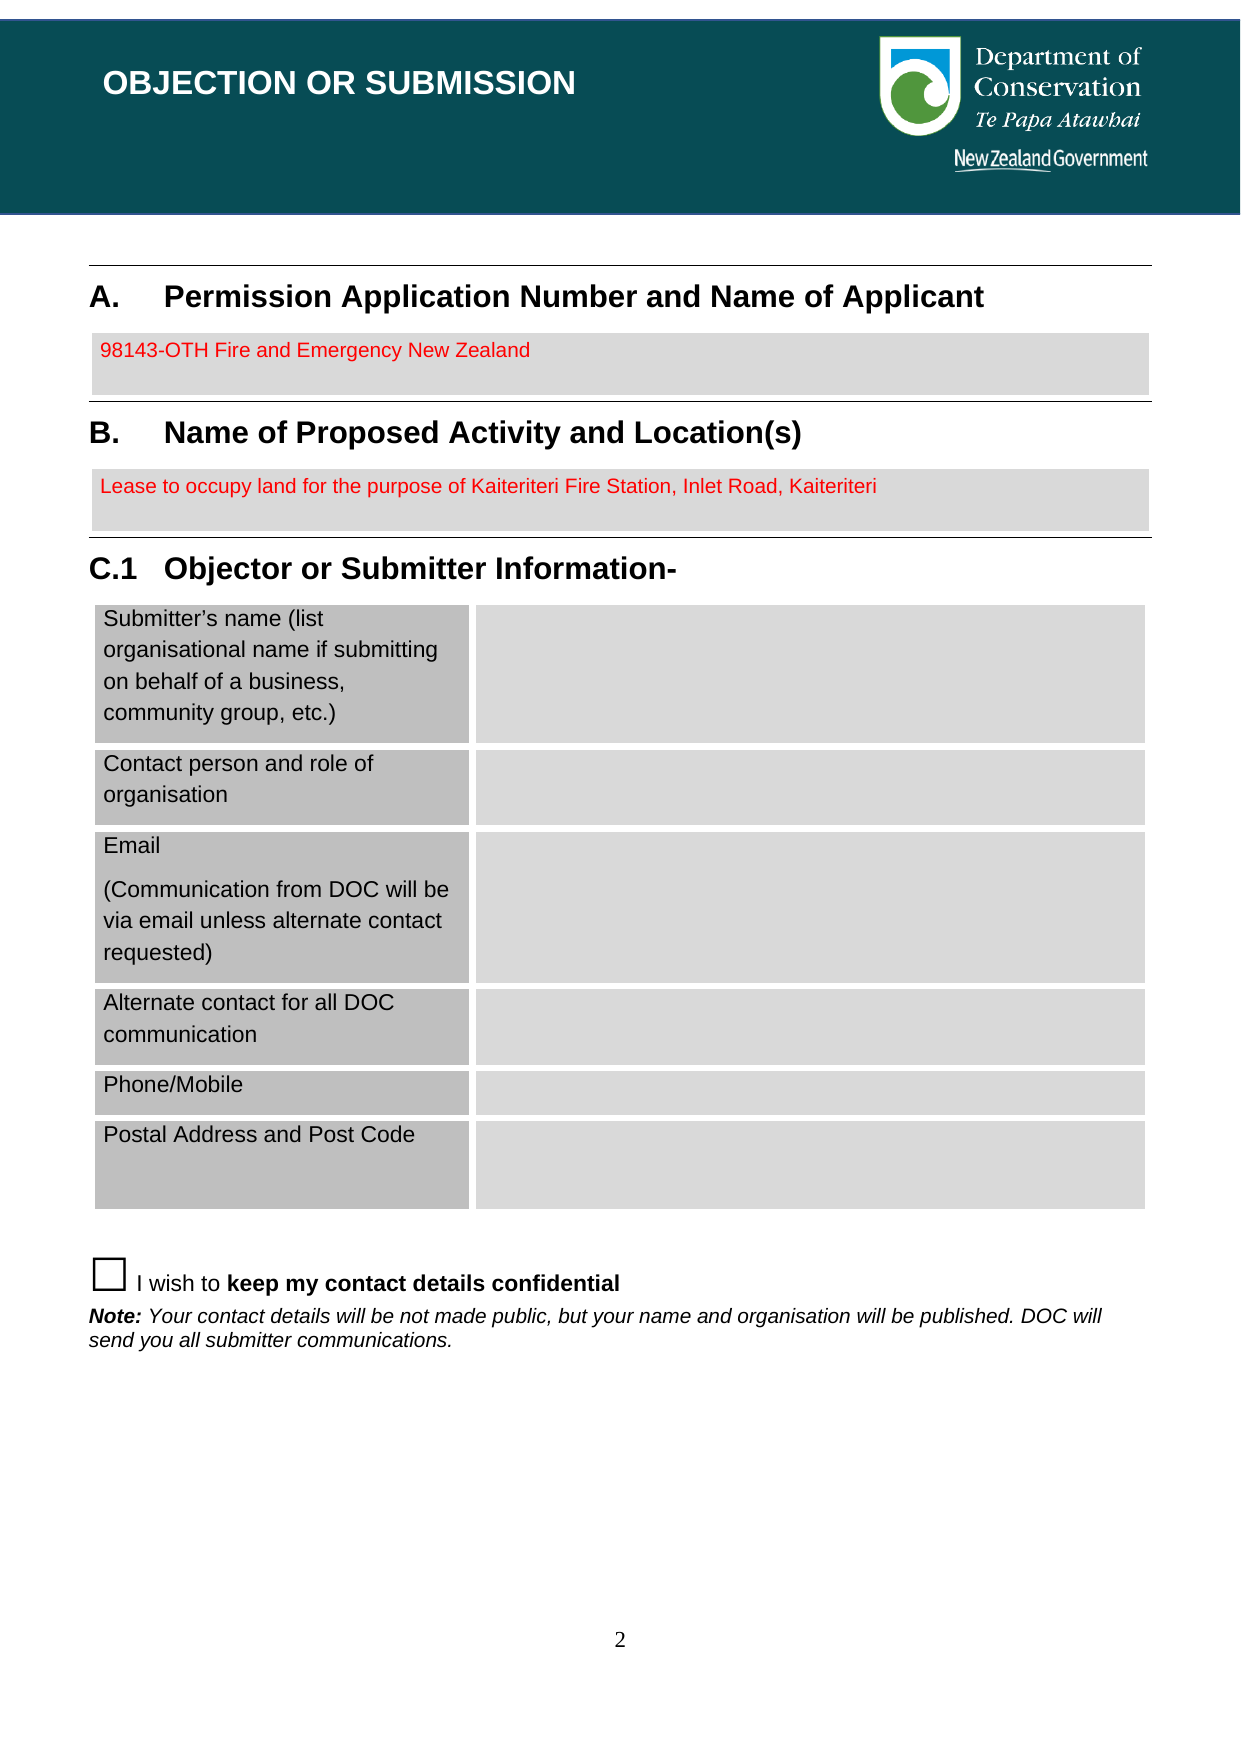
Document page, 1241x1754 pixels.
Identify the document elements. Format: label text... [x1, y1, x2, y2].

table_cell Email (Communication from DOC will be via email unless alternate contact requested) [95, 832, 469, 983]
subtitle A. Permission Application Number and Name of Applicant [89, 266, 1152, 314]
picture [955, 149, 1148, 172]
subtitle C.1 Objector or Submitter Information- [89, 538, 1152, 586]
subtitle B. Name of Proposed Activity and Location(s) [89, 402, 1152, 450]
table_cell Postal Address and Post Code [95, 1121, 469, 1209]
table_cell Phone/Mobile [95, 1071, 469, 1115]
table_header 98143-OTH Fire and Emergency New Zealand [92, 333, 1149, 395]
table_cell [476, 1071, 1145, 1115]
table_header [476, 605, 1145, 743]
table_cell Alternate contact for all DOC communication [95, 989, 469, 1065]
table_header Submitter’s name (list organisational name if submitting on behalf of a business, community group, etc.) [95, 605, 469, 743]
text I wish to keep my contact details confidential [89, 1242, 1152, 1304]
text Note: Your contact details will be not made public, but your name and organisation will be published. DOC will send you all submitter communications. [89, 1304, 1152, 1352]
table_cell [476, 832, 1145, 983]
table_cell [476, 1121, 1145, 1209]
table_header Lease to occupy land for the purpose of Kaiteriteri Fire Station, Inlet Road, Kaiteriteri [92, 469, 1149, 531]
table_cell [476, 989, 1145, 1065]
table_cell Contact person and role of organisation [95, 750, 469, 825]
picture [879, 36, 1142, 136]
table_cell [476, 750, 1145, 825]
